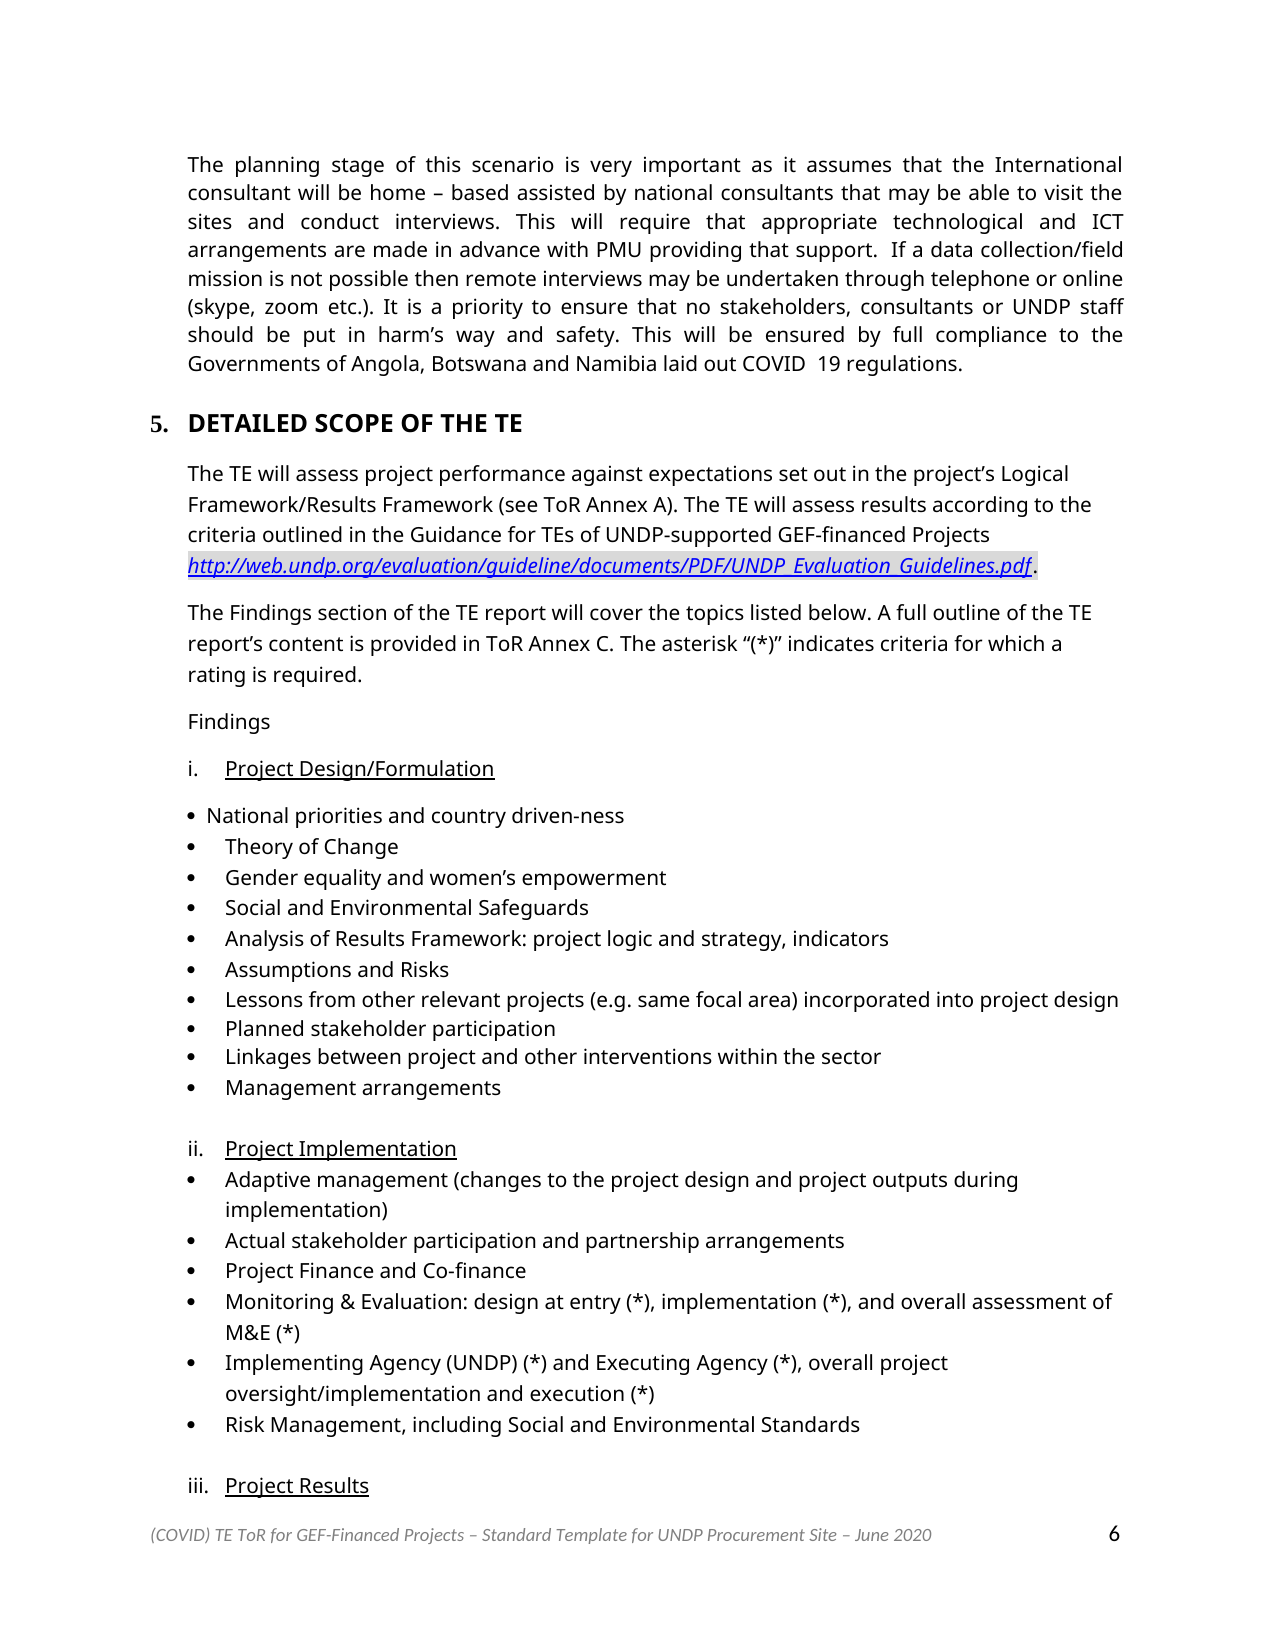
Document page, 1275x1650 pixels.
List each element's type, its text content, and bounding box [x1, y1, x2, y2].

list Assumptions and Risks [187, 955, 1125, 983]
list Project Implementation [187, 1134, 1125, 1163]
list Risk Management, including Social and Environmental Standards [187, 1410, 1125, 1438]
list Planned stakeholder participation [187, 1014, 1125, 1042]
text The TE will assess project performance against expectations set out in the project’s Logical Framework/Results Framework (see ToR Annex A). The TE will assess results according to the criteria outlined in the Guidance for TEs of UNDP-supported GEF-financed Projects http://web.undp.org/evaluation/guideline/documents/PDF/UNDP_Evaluation_Guidelines.pdf. [187, 459, 1125, 580]
list Project Design/Formulation [187, 754, 1125, 783]
list Lessons from other relevant projects (e.g. same focal area) incorporated into project design [187, 985, 1125, 1014]
list Adaptive management (changes to the project design and project outputs during implementation) [187, 1165, 1125, 1224]
list Management arrangements [187, 1073, 1125, 1101]
text The Findings section of the TE report will cover the topics listed below. A full outline of the TE report’s content is provided in ToR Annex C. The asterisk “(*)” indicates criteria for which a rating is required. [187, 598, 1125, 688]
text Findings [187, 707, 1125, 736]
list Monitoring & Evaluation: design at entry (*), implementation (*), and overall assessment of M&E (*) [187, 1287, 1125, 1346]
list Analysis of Results Framework: project logic and strategy, indicators [187, 924, 1125, 953]
list Project Results [187, 1471, 1125, 1499]
list Social and Environmental Safeguards [187, 893, 1125, 922]
list Theory of Change [187, 832, 1125, 861]
text The planning stage of this scenario is very important as it assumes that the International consultant will be home – based assisted by national consultants that may be able to visit the sites and conduct interviews. This will require that appropriate technological and ICT arrangements are made in advance with PMU providing that support. If a data collection/field mission is not possible then remote interviews may be undertaken through telephone or online (skype, zoom etc.). It is a priority to ensure that no stakeholders, consultants or UNDP staff should be put in harm’s way and safety. This will be ensured by full compliance to the Governments of Angola, Botswana and Namibia laid out COVID 19 regulations. [187, 150, 1125, 377]
list Implementing Agency (UNDP) (*) and Executing Agency (*), overall project oversight/implementation and execution (*) [187, 1348, 1125, 1408]
list Actual stakeholder participation and partnership arrangements [187, 1226, 1125, 1254]
list Project Finance and Co-finance [187, 1257, 1125, 1285]
list DETAILED SCOPE OF THE TE [150, 406, 1125, 440]
list National priorities and country driven-ness [187, 802, 1125, 830]
list Gender equality and women’s empowerment [187, 863, 1125, 891]
list Linkages between project and other interventions within the sector [187, 1042, 1125, 1071]
